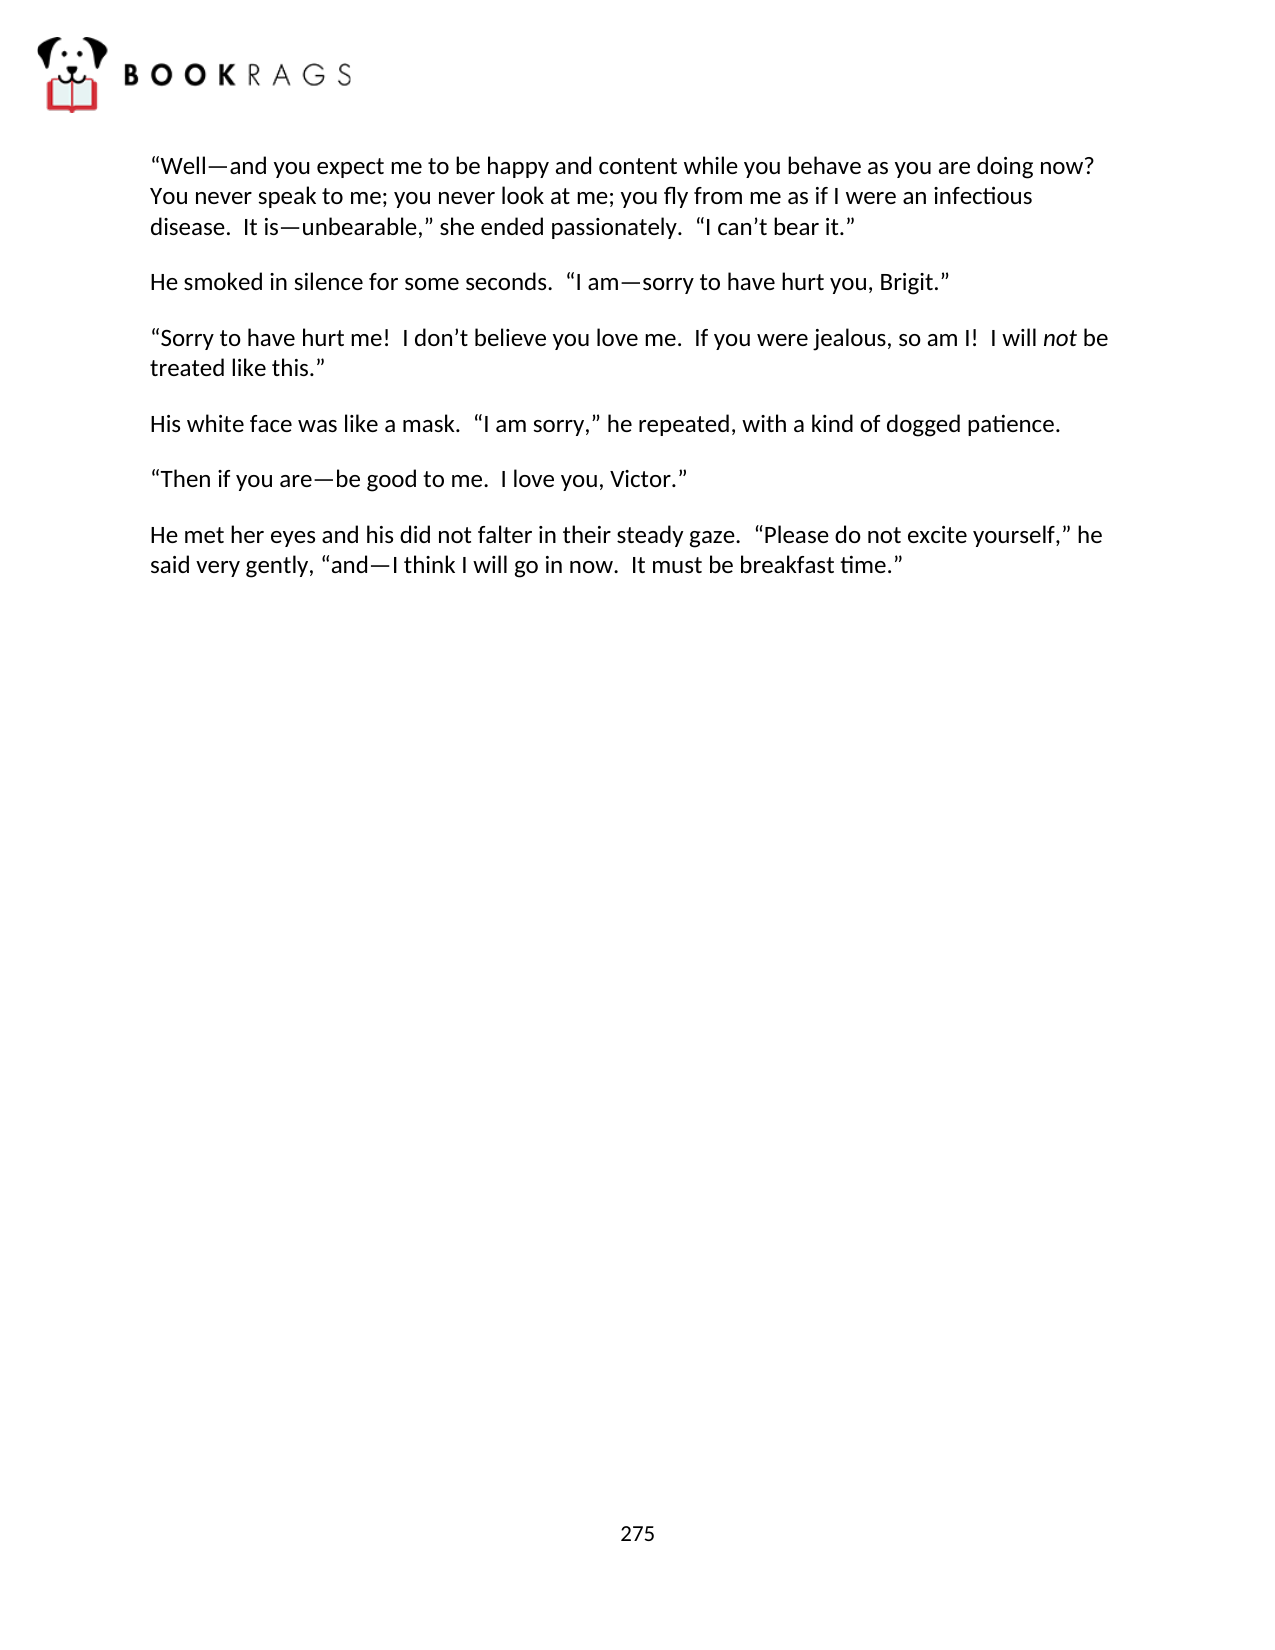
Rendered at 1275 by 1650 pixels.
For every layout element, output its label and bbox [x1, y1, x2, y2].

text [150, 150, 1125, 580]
picture [37, 37, 351, 113]
